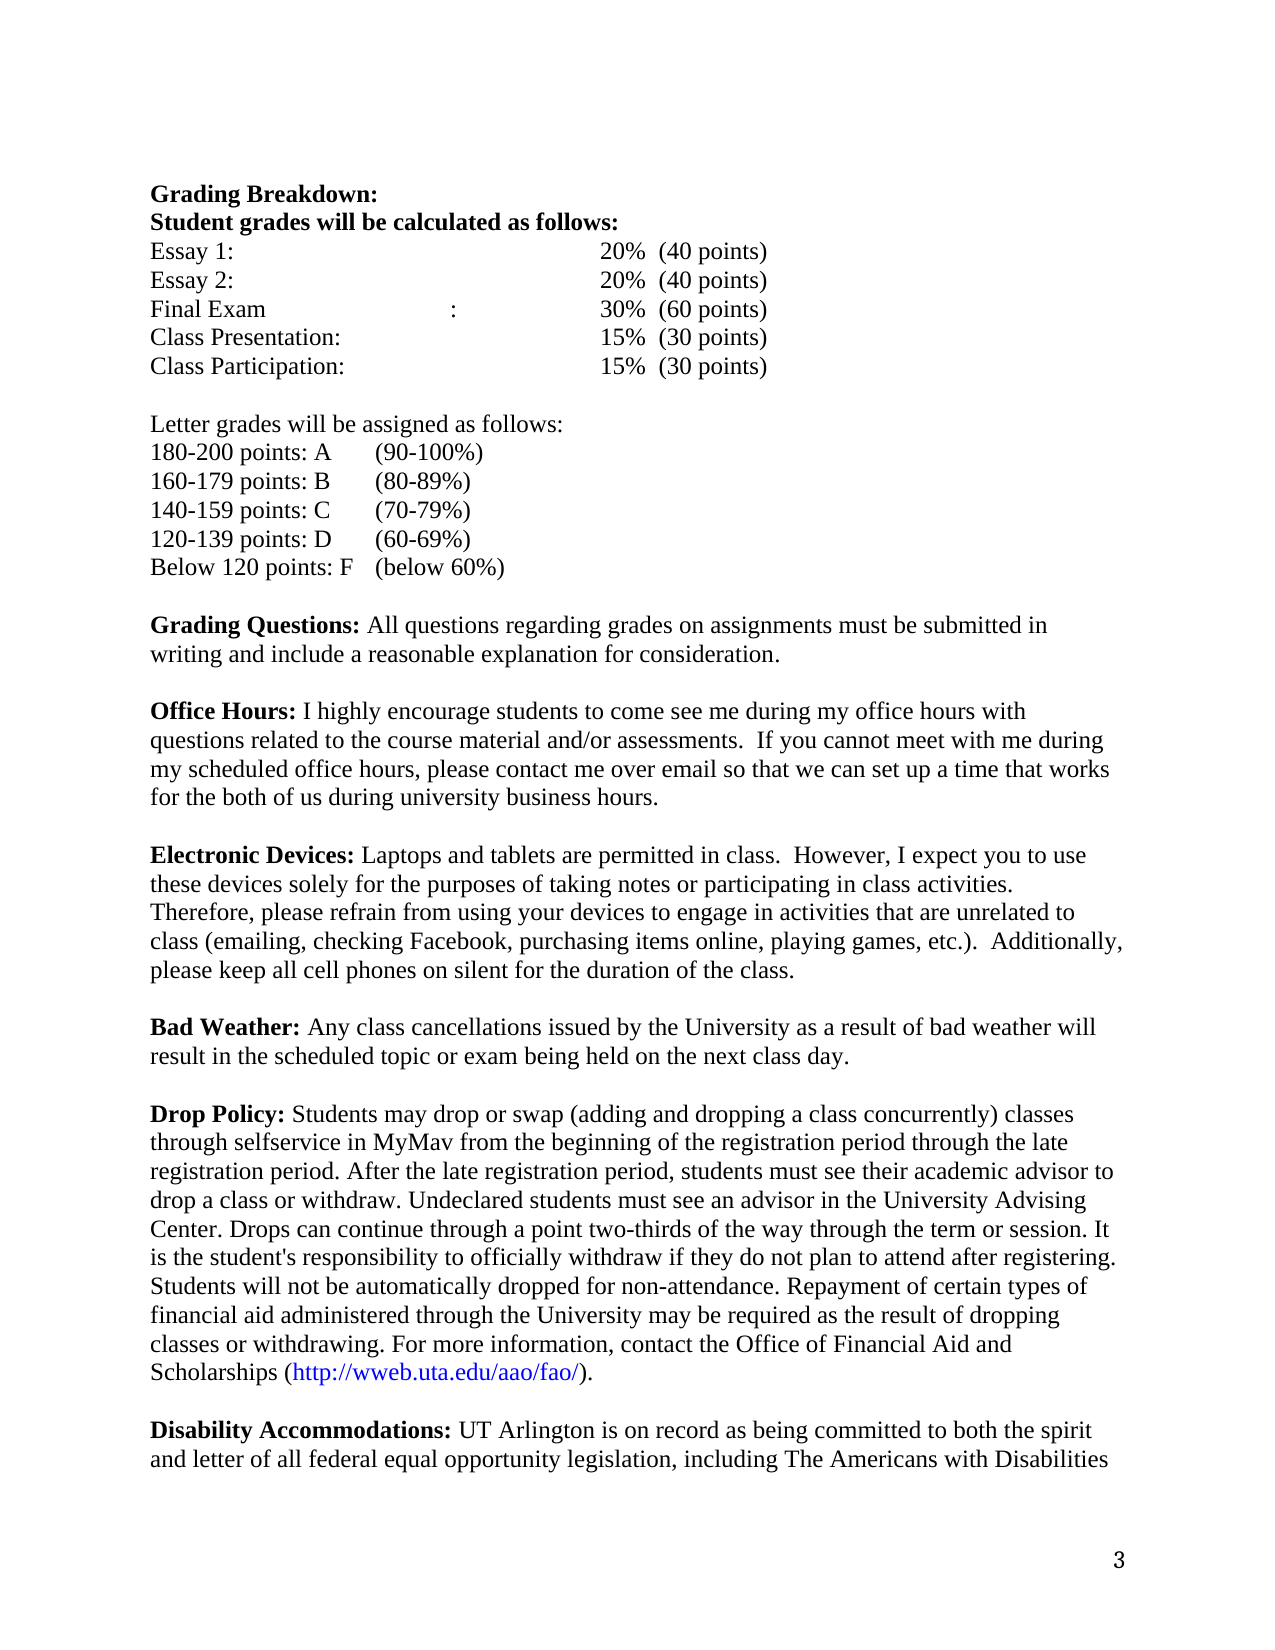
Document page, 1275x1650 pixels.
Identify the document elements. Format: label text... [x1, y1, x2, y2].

text Class Participation: 15% (30 points) [150, 351, 1125, 380]
text Student grades will be calculated as follows: [150, 207, 1125, 236]
text 160-179 points: B (80-89%) [150, 466, 1125, 495]
text 180-200 points: A (90-100%) [150, 437, 1125, 466]
text Letter grades will be assigned as follows: [150, 409, 1125, 437]
text Class Presentation: 15% (30 points) [150, 322, 1125, 351]
text Electronic Devices: Laptops and tablets are permitted in class. However, I expect you to use these devices solely for the purposes of taking notes or participating in class activities. Therefore, please refrain from using your devices to engage in activities that are unrelated to class (emailing, checking Facebook, purchasing items online, playing games, etc.). Additionally, please keep all cell phones on silent for the duration of the class. [150, 840, 1125, 984]
text Drop Policy: Students may drop or swap (adding and dropping a class concurrently) classes through selfservice in MyMav from the beginning of the registration period through the late registration period. After the late registration period, students must see their academic advisor to drop a class or withdraw. Undeclared students must see an advisor in the University Advising Center. Drops can continue through a point two-thirds of the way through the term or session. It is the student's responsibility to officially withdraw if they do not plan to attend after registering. Students will not be automatically dropped for non-attendance. Repayment of certain types of financial aid administered through the University may be required as the result of dropping classes or withdrawing. For more information, contact the Office of Financial Aid and Scholarships (http://wweb.uta.edu/aao/fao/). [150, 1099, 1125, 1386]
text Office Hours: I highly encourage students to come see me during my office hours with questions related to the course material and/or assessments. If you cannot meet with me during my scheduled office hours, please contact me over email so that we can set up a time that works for the both of us during university business hours. [150, 696, 1125, 811]
text Final Exam : 30% (60 points) [150, 294, 1125, 322]
text Essay 2: 20% (40 points) [150, 265, 1125, 294]
text 140-159 points: C (70-79%) [150, 495, 1125, 524]
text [150, 1415, 1125, 1472]
text Bad Weather: Any class cancellations issued by the University as a result of bad weather will result in the scheduled topic or exam being held on the next class day. [150, 1012, 1125, 1070]
text Grading Breakdown: [150, 179, 1125, 207]
text Essay 1: 20% (40 points) [150, 236, 1125, 265]
text Below 120 points: F (below 60%) [150, 552, 1125, 581]
text Grading Questions: All questions regarding grades on assignments must be submitted in writing and include a reasonable explanation for consideration. [150, 610, 1125, 667]
text 120-139 points: D (60-69%) [150, 524, 1125, 552]
